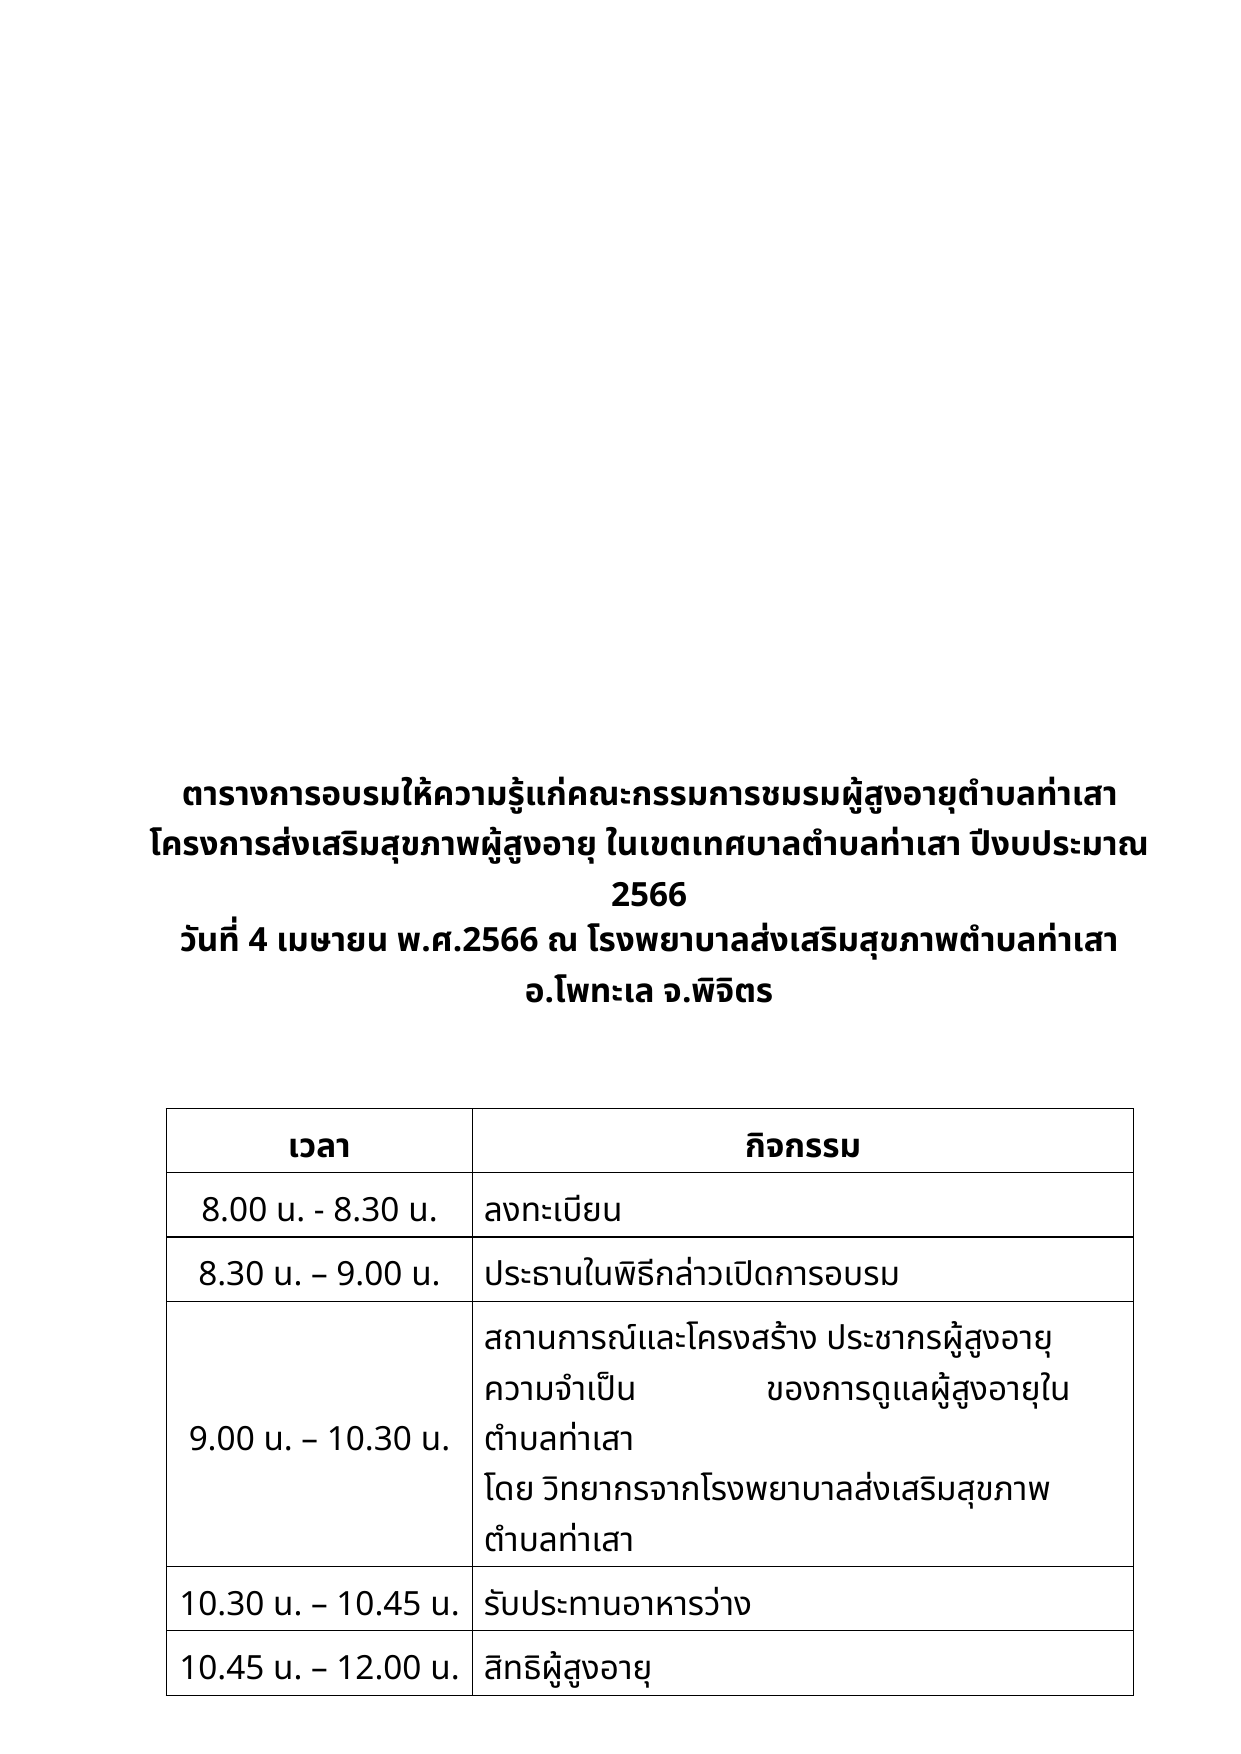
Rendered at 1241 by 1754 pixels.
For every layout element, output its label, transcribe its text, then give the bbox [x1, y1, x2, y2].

table_cell 10.30 น. – 10.45 น. [167, 1567, 472, 1630]
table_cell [473, 1631, 1133, 1694]
table_cell ลงทะเบียน [473, 1173, 1133, 1236]
table_header เวลา [167, 1109, 472, 1172]
text ตารางการอบรมให้ความรู้แก่คณะกรรมการชมรมผู้สูงอายุตำบลท่าเสา [148, 770, 1152, 820]
table_cell 10.45 น. – 12.00 น. [167, 1631, 472, 1694]
table_cell สถานการณ์และโครงสร้าง ประชากรผู้สูงอายุ ความจำเป็น ของการดูแลผู้สูงอายุในตำบลท่าเสา โดย วิทยากรจากโรงพยาบาลส่งเสริมสุขภาพตำบลท่าเสา [473, 1302, 1133, 1566]
table_cell ประธานในพิธีกล่าวเปิดการอบรม [473, 1238, 1133, 1301]
table_cell 8.00 น. - 8.30 น. [167, 1173, 472, 1236]
text โครงการส่งเสริมสุขภาพผู้สูงอายุ ในเขตเทศบาลตำบลท่าเสา ปีงบประมาณ 2566 [148, 820, 1150, 916]
text วันที่ 4 เมษายน พ.ศ.2566 ณ โรงพยาบาลส่งเสริมสุขภาพตำบลท่าเสา อ.โพทะเล จ.พิจิตร [148, 916, 1150, 1017]
table_cell รับประทานอาหารว่าง [473, 1567, 1133, 1630]
table_header กิจกรรม [473, 1109, 1133, 1172]
table_cell 9.00 น. – 10.30 น. [167, 1302, 472, 1566]
table_cell 8.30 น. – 9.00 น. [167, 1238, 472, 1301]
